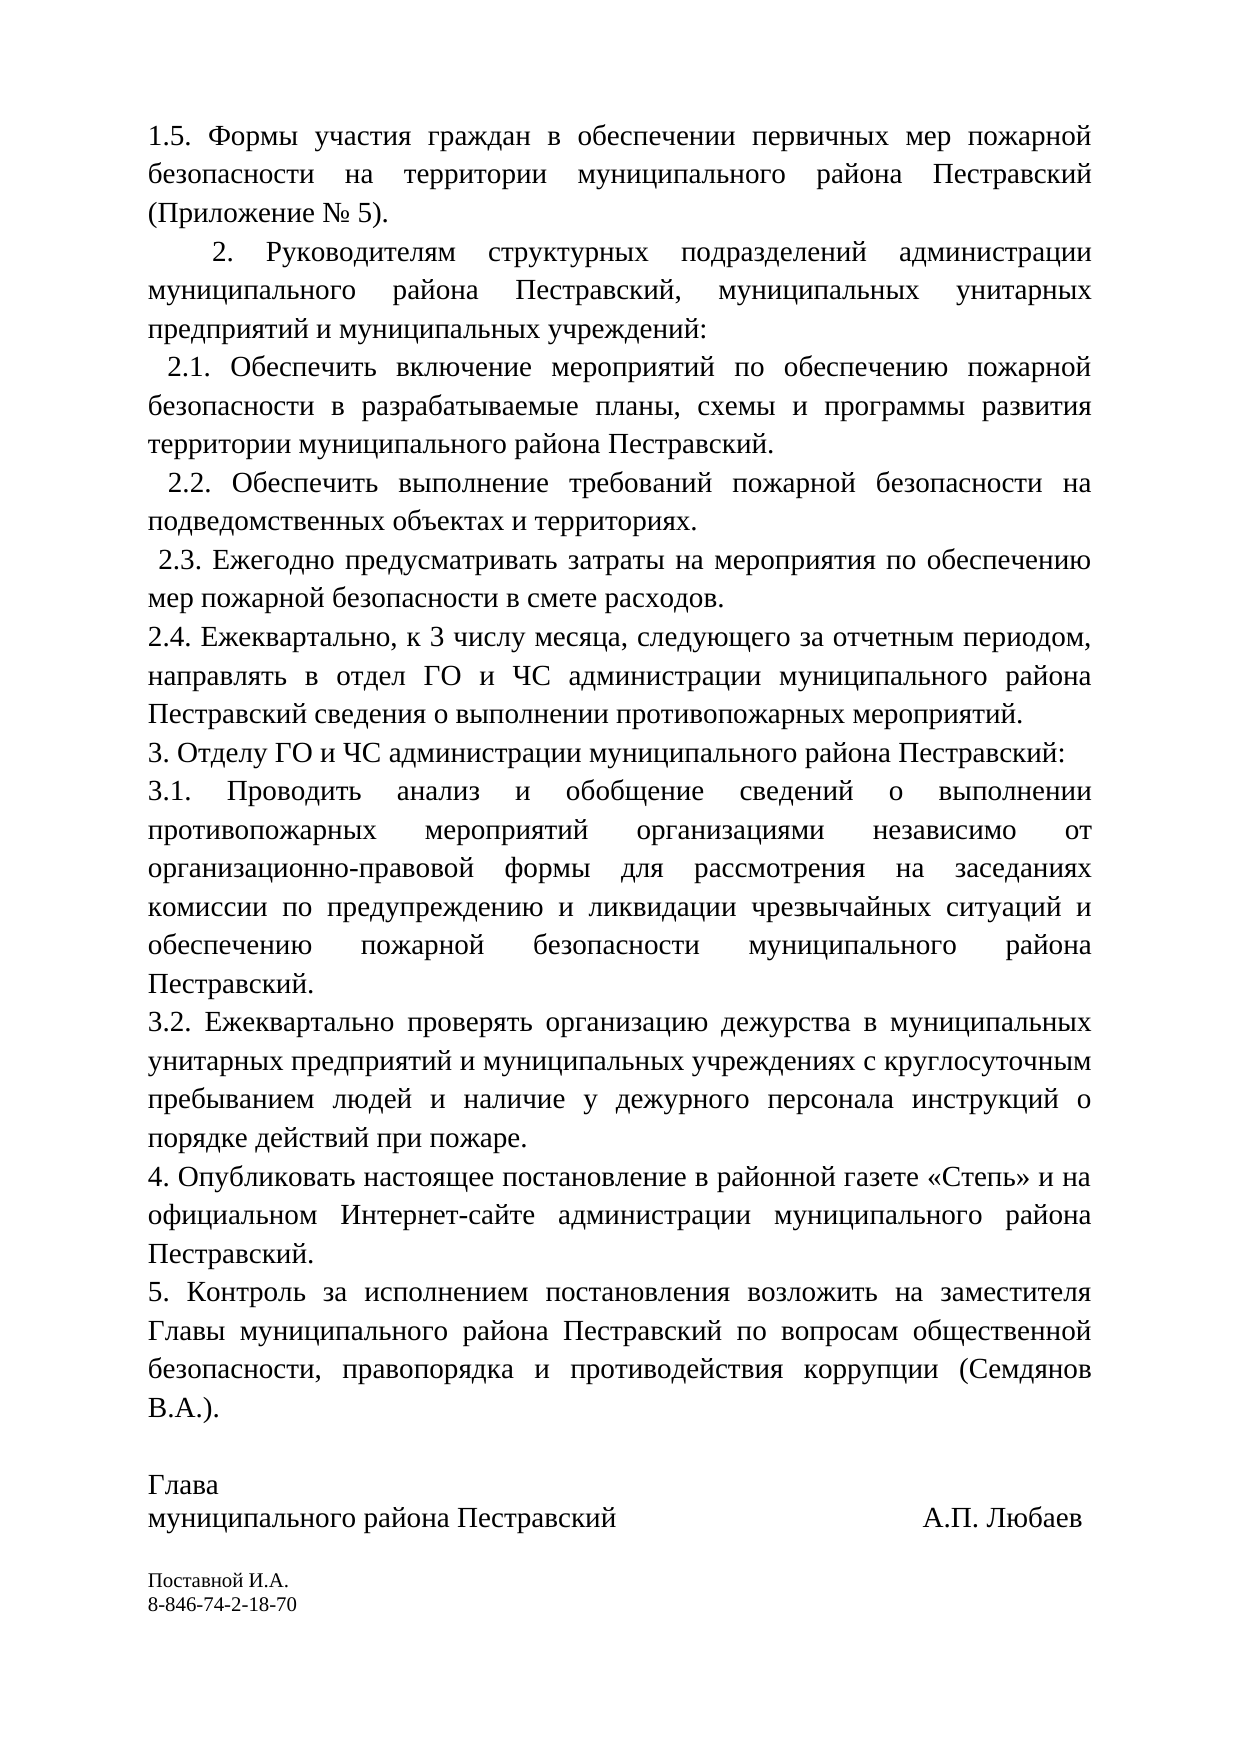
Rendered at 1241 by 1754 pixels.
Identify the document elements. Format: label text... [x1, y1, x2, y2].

text 1.5. Формы участия граждан в обеспечении первичных мер пожарной безопасности на территории муниципального района Пестравский (Приложение № 5). [148, 118, 1092, 229]
text 8-846-74-2-18-70 [148, 1592, 1092, 1616]
text 2.3. Ежегодно предусматривать затраты на мероприятия по обеспечению мер пожарной безопасности в смете расходов. [148, 542, 1092, 614]
text 2.2. Обеспечить выполнение требований пожарной безопасности на подведомственных объектах и территориях. [148, 465, 1092, 537]
text 2.4. Ежеквартально, к 3 числу месяца, следующего за отчетным периодом, направлять в отдел ГО и ЧС администрации муниципального района Пестравский сведения о выполнении противопожарных мероприятий. [148, 619, 1092, 730]
text муниципального района Пестравский А.П. Любаев [148, 1501, 1092, 1534]
text 5. Контроль за исполнением постановления возложить на заместителя Главы муниципального района Пестравский по вопросам общественной безопасности, правопорядка и противодействия коррупции (Семдянов В.А.). [148, 1274, 1092, 1423]
text 3.1. Проводить анализ и обобщение сведений о выполнении противопожарных мероприятий организациями независимо от организационно-правовой формы для рассмотрения на заседаниях комиссии по предупреждению и ликвидации чрезвычайных ситуаций и обеспечению пожарной безопасности муниципального района Пестравский. [148, 773, 1092, 999]
text 2. Руководителям структурных подразделений администрации муниципального района Пестравский, муниципальных унитарных предприятий и муниципальных учреждений: [148, 234, 1092, 344]
text 4. Опубликовать настоящее постановление в районной газете «Степь» и на официальном Интернет-сайте администрации муниципального района Пестравский. [148, 1159, 1092, 1269]
text 3.2. Ежеквартально проверять организацию дежурства в муниципальных унитарных предприятий и муниципальных учреждениях с круглосуточным пребыванием людей и наличие у дежурного персонала инструкций о порядке действий при пожаре. [148, 1004, 1092, 1154]
text 3. Отделу ГО и ЧС администрации муниципального района Пестравский: [148, 735, 1092, 768]
text Поставной И.А. [148, 1568, 1092, 1592]
text Глава [148, 1467, 1092, 1501]
text 2.1. Обеспечить включение мероприятий по обеспечению пожарной безопасности в разрабатываемые планы, схемы и программы развития территории муниципального района Пестравский. [148, 349, 1092, 460]
